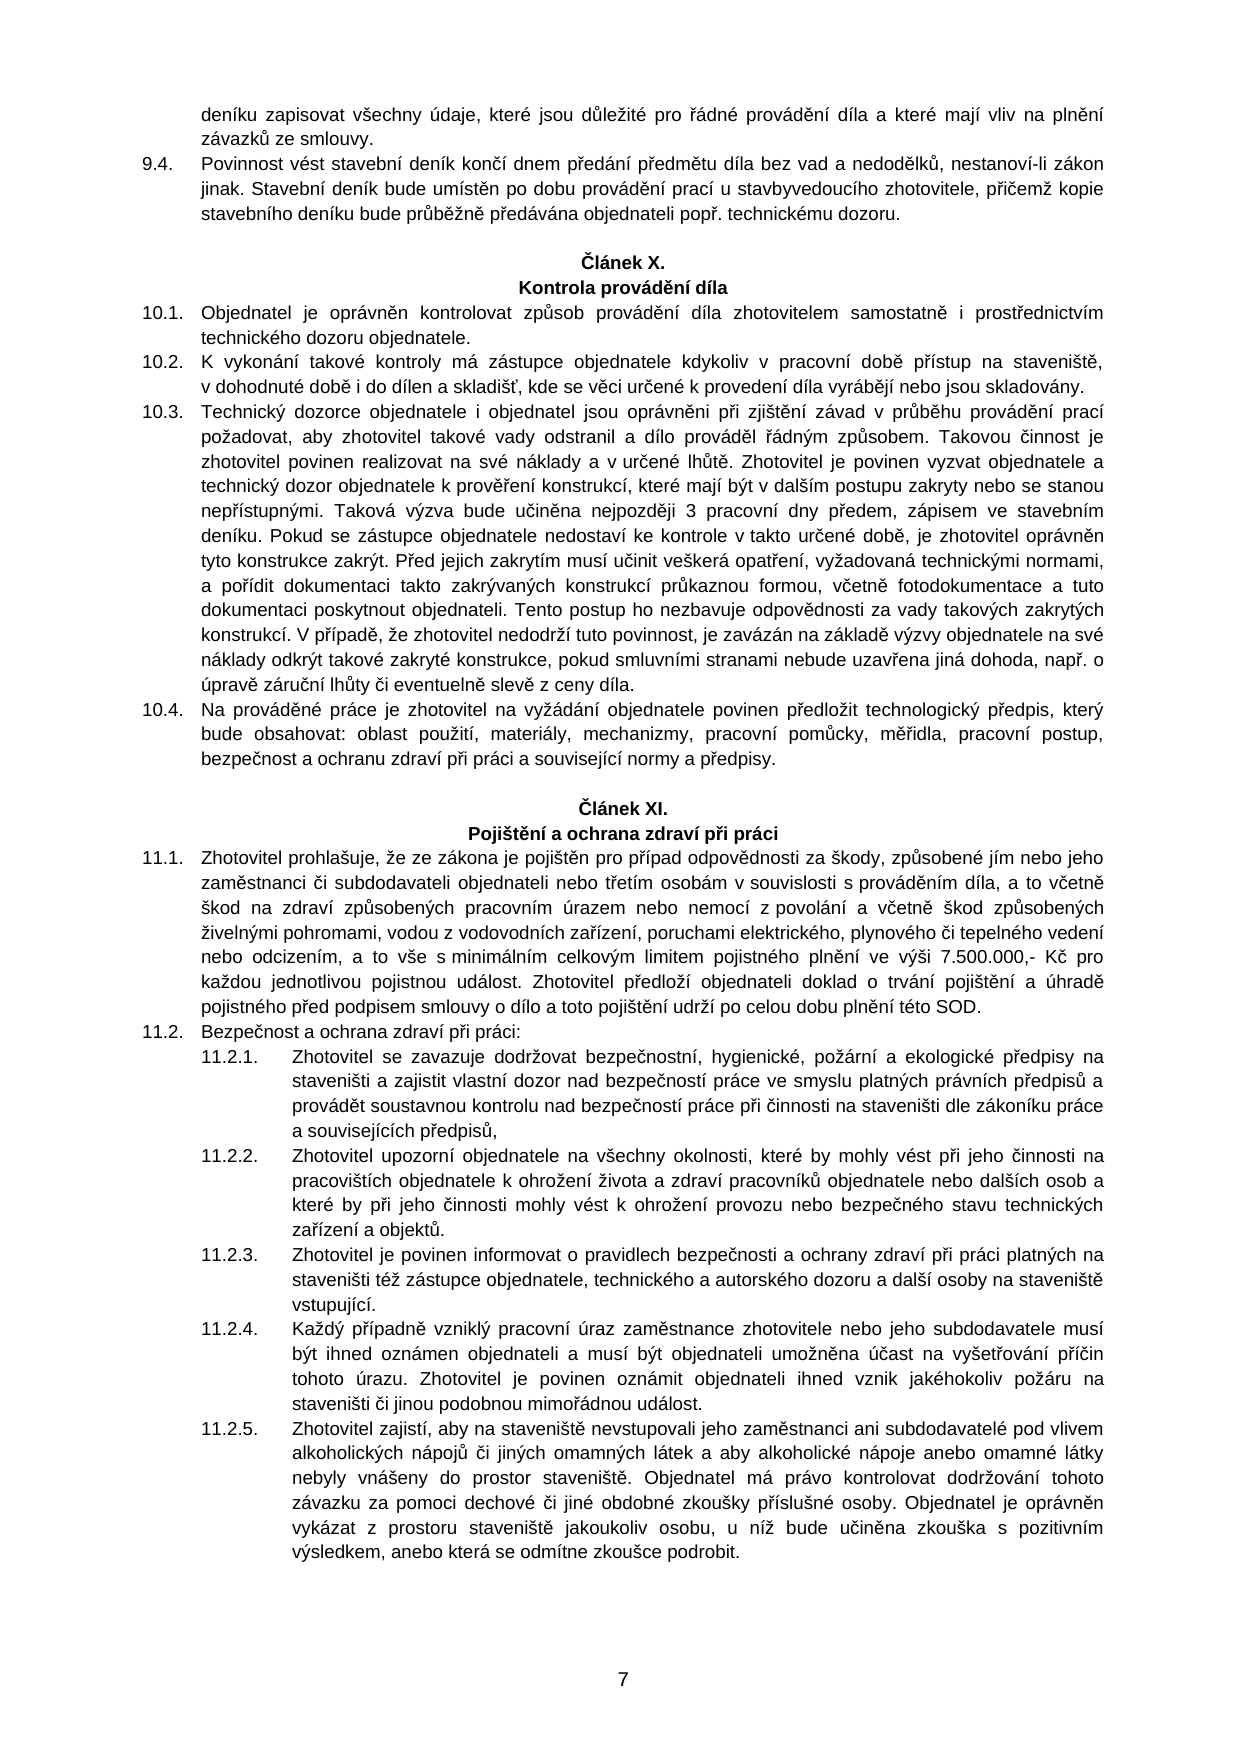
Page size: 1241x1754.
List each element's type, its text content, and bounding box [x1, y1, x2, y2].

list Zhotovitel se zavazuje dodržovat bezpečnostní, hygienické, požární a ekologické předpisy na staveništi a zajistit vlastní dozor nad bezpečností práce ve smyslu platných právních předpisů a provádět soustavnou kontrolu nad bezpečností práce při činnosti na staveništi dle zákoníku práce a souvisejících předpisů, [201, 1046, 1104, 1141]
list Zhotovitel je povinen informovat o pravidlech bezpečnosti a ochrany zdraví při práci platných na staveništi též zástupce objednatele, technického a autorského dozoru a další osoby na staveniště vstupující. [201, 1244, 1104, 1315]
text Článek XI. [142, 798, 1104, 819]
list Zhotovitel zajistí, aby na staveniště nevstupovali jeho zaměstnanci ani subdodavatelé pod vlivem alkoholických nápojů či jiných omamných látek a aby alkoholické nápoje anebo omamné látky nebyly vnášeny do prostor staveniště. Objednatel má právo kontrolovat dodržování tohoto závazku za pomoci dechové či jiné obdobné zkoušky příslušné osoby. Objednatel je oprávněn vykázat z prostoru staveniště jakoukoliv osobu, u níž bude učiněna zkouška s pozitivním výsledkem, anebo která se odmítne zkoušce podrobit. [201, 1417, 1104, 1563]
list Zhotovitel upozorní objednatele na všechny okolnosti, které by mohly vést při jeho činnosti na pracovištích objednatele k ohrožení života a zdraví pracovníků objednatele nebo dalších osob a které by při jeho činnosti mohly vést k ohrožení provozu nebo bezpečného stavu technických zařízení a objektů. [201, 1145, 1104, 1241]
list Zhotovitel prohlašuje, že ze zákona je pojištěn pro případ odpovědnosti za škody, způsobené jím nebo jeho zaměstnanci či subdodavateli objednateli nebo třetím osobám v souvislosti s prováděním díla, a to včetně škod na zdraví způsobených pracovním úrazem nebo nemocí z povolání a včetně škod způsobených živelnými pohromami, vodou z vodovodních zařízení, poruchami elektrického, plynového či tepelného vedení nebo odcizením, a to vše s minimálním celkovým limitem pojistného plnění ve výši 7.500.000,- Kč pro každou jednotlivou pojistnou událost. Zhotovitel předloží objednateli doklad o trvání pojištění a úhradě pojistného před podpisem smlouvy o dílo a toto pojištění udrží po celou dobu plnění této SOD. [142, 847, 1104, 1017]
list Objednatel je oprávněn kontrolovat způsob provádění díla zhotovitelem samostatně i prostřednictvím technického dozoru objednatele. [142, 302, 1104, 348]
text Článek X. [142, 252, 1104, 274]
text Kontrola provádění díla [142, 277, 1104, 298]
list Technický dozorce objednatele i objednatel jsou oprávněni při zjištění závad v průběhu provádění prací požadovat, aby zhotovitel takové vady odstranil a dílo prováděl řádným způsobem. Takovou činnost je zhotovitel povinen realizovat na své náklady a v určené lhůtě. Zhotovitel je povinen vyzvat objednatele a technický dozor objednatele k prověření konstrukcí, které mají být v dalším postupu zakryty nebo se stanou nepřístupnými. Taková výzva bude učiněna nejpozději 3 pracovní dny předem, zápisem ve stavebním deníku. Pokud se zástupce objednatele nedostaví ke kontrole v takto určené době, je zhotovitel oprávněn tyto konstrukce zakrýt. Před jejich zakrytím musí učinit veškerá opatření, vyžadovaná technickými normami, a pořídit dokumentaci takto zakrývaných konstrukcí průkaznou formou, včetně fotodokumentace a tuto dokumentaci poskytnout objednateli. Tento postup ho nezbavuje odpovědnosti za vady takových zakrytých konstrukcí. V případě, že zhotovitel nedodrží tuto povinnost, je zavázán na základě výzvy objednatele na své náklady odkrýt takové zakryté konstrukce, pokud smluvními stranami nebude uzavřena jiná dohoda, např. o úpravě záruční lhůty či eventuelně slevě z ceny díla. [142, 401, 1104, 695]
text Pojištění a ochrana zdraví při práci [142, 822, 1104, 844]
list Na prováděné práce je zhotovitel na vyžádání objednatele povinen předložit technologický předpis, který bude obsahovat: oblast použití, materiály, mechanizmy, pracovní pomůcky, měřidla, pracovní postup, bezpečnost a ochranu zdraví při práci a související normy a předpisy. [142, 698, 1104, 769]
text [142, 103, 1104, 150]
list K vykonání takové kontroly má zástupce objednatele kdykoliv v pracovní době přístup na staveniště, v dohodnuté době i do dílen a skladišť, kde se věci určené k provedení díla vyrábějí nebo jsou skladovány. [142, 351, 1104, 398]
list Bezpečnost a ochrana zdraví při práci: [142, 1021, 1104, 1042]
text 9.4. Povinnost vést stavební deník končí dnem předání předmětu díla bez vad a nedodělků, nestanoví-li zákon jinak. Stavební deník bude umístěn po dobu provádění prací u stavbyvedoucího zhotovitele, přičemž kopie stavebního deníku bude průběžně předávána objednateli popř. technickému dozoru. [142, 153, 1104, 224]
list Každý případně vzniklý pracovní úraz zaměstnance zhotovitele nebo jeho subdodavatele musí být ihned oznámen objednateli a musí být objednateli umožněna účast na vyšetřování příčin tohoto úrazu. Zhotovitel je povinen oznámit objednateli ihned vznik jakéhokoliv požáru na staveništi či jinou podobnou mimořádnou událost. [201, 1318, 1104, 1414]
